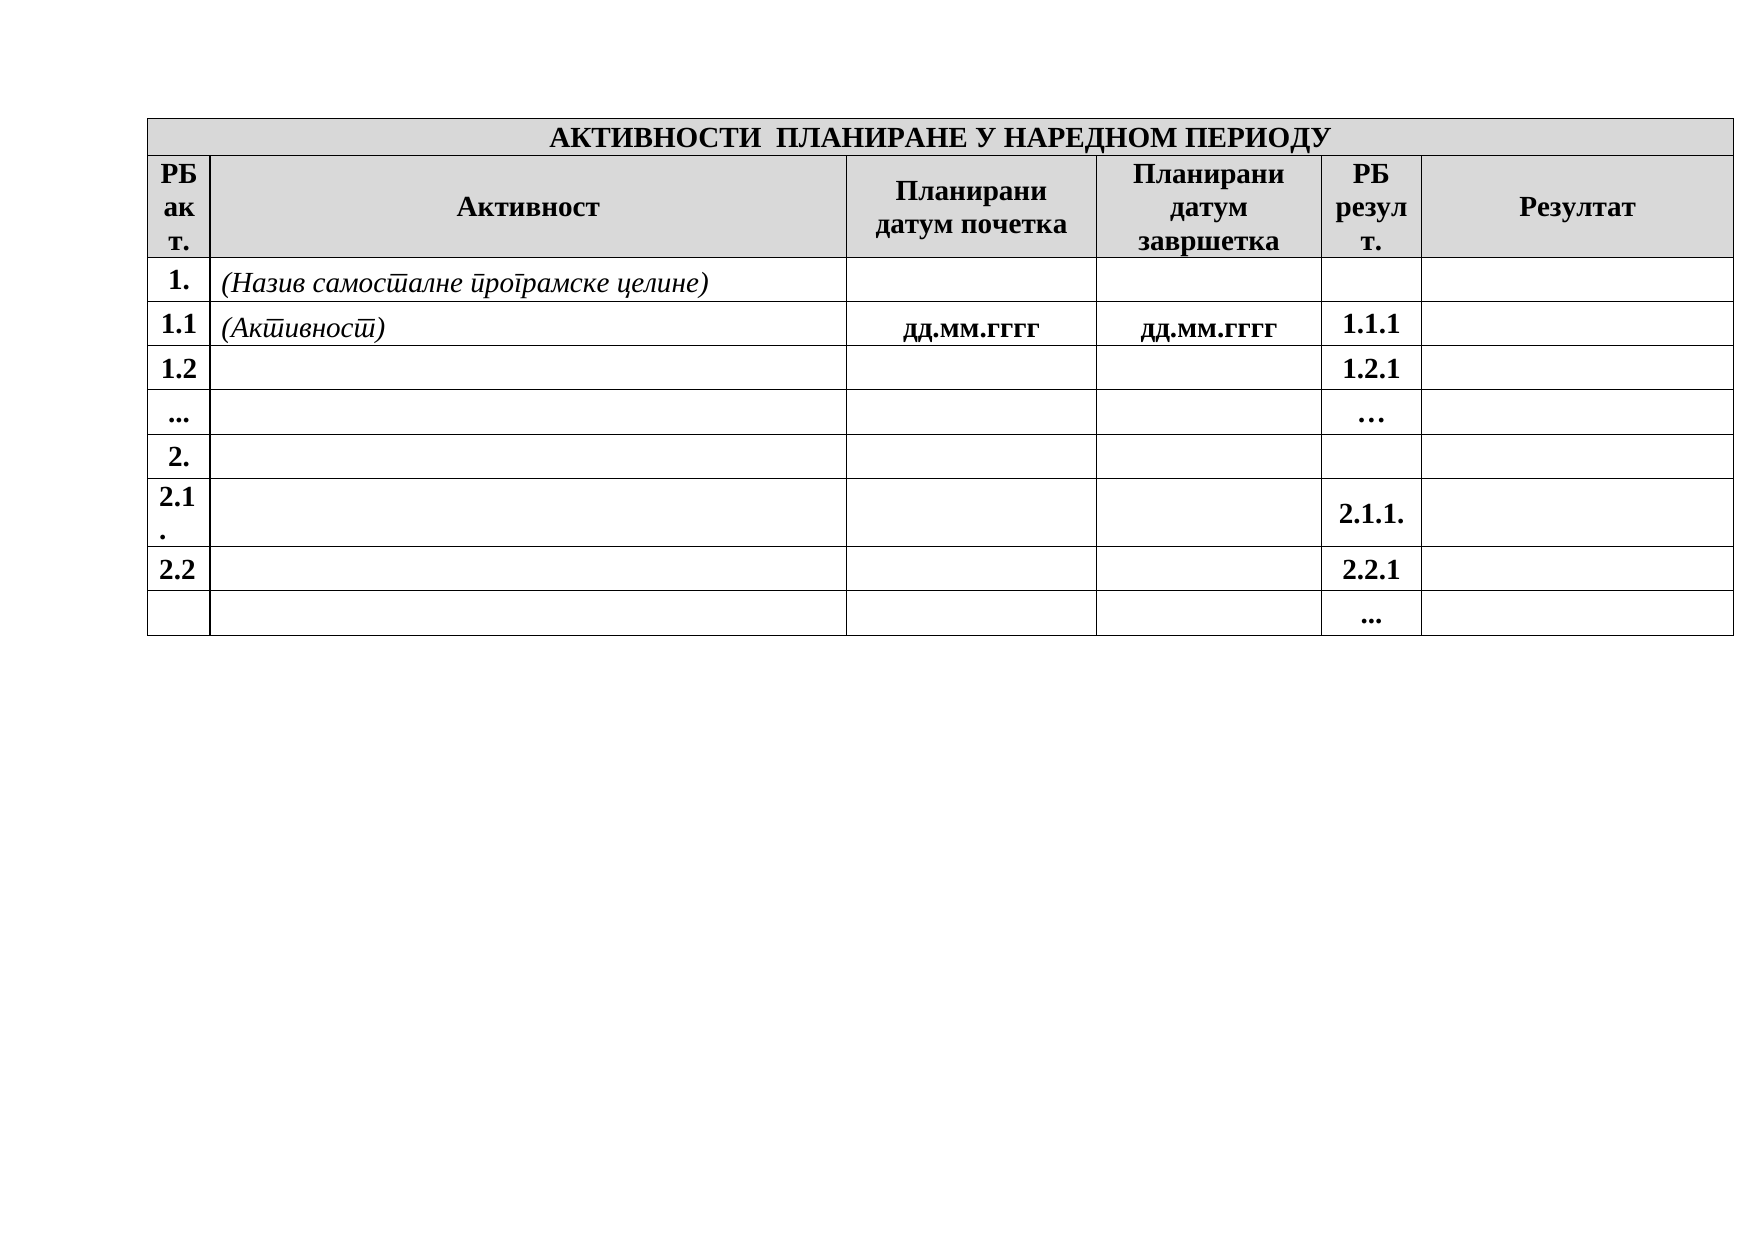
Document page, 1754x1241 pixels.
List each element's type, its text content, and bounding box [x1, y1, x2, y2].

table_cell [211, 547, 846, 590]
table_cell [847, 258, 1096, 301]
table_cell [1097, 547, 1321, 590]
table_cell [1422, 346, 1733, 389]
table_cell [847, 479, 1096, 546]
table_cell 1.2.1 [1322, 346, 1421, 389]
table_cell 1.1 [148, 302, 209, 345]
table_cell ... [1322, 591, 1421, 634]
table_cell [1422, 479, 1733, 546]
table_cell Планирани датум почетка [847, 156, 1096, 257]
table_cell [847, 591, 1096, 634]
table_cell [1097, 435, 1321, 478]
table_cell дд.мм.гггг [847, 302, 1096, 345]
table_cell Активност [211, 156, 846, 257]
table_cell РБ резулт. [1322, 156, 1421, 257]
table_cell [1422, 435, 1733, 478]
table_cell 2.2.1 [1322, 547, 1421, 590]
table_cell 1.2 [148, 346, 209, 389]
table_cell [1422, 258, 1733, 301]
table_cell [211, 479, 846, 546]
table_cell (Назив самосталне програмске целине) [211, 258, 846, 301]
table_cell [847, 346, 1096, 389]
table_cell [847, 435, 1096, 478]
table_cell [1097, 390, 1321, 434]
table_cell [211, 435, 846, 478]
table_header АКТИВНОСТИ ПЛАНИРАНЕ У НАРЕДНОМ ПЕРИОДУ [148, 119, 1733, 155]
table_cell [847, 547, 1096, 590]
table_cell ... [148, 390, 209, 434]
table_cell [1422, 547, 1733, 590]
table_cell [847, 390, 1096, 434]
table_cell [1322, 258, 1421, 301]
table_cell 2. [148, 435, 209, 478]
table_cell … [1322, 390, 1421, 434]
table_cell 1. [148, 258, 209, 301]
table_cell [1422, 390, 1733, 434]
table_cell [1097, 258, 1321, 301]
table_cell [211, 591, 846, 634]
table_cell Планирани датум завршетка [1097, 156, 1321, 257]
table_cell 2.1. [148, 479, 209, 546]
table_cell [1097, 346, 1321, 389]
table_cell 2.2 [148, 547, 209, 590]
table_cell дд.мм.гггг [1097, 302, 1321, 345]
table_cell [1322, 435, 1421, 478]
table_cell РБ акт. [148, 156, 209, 257]
table_cell [1097, 479, 1321, 546]
table_cell Резултат [1422, 156, 1733, 257]
table_cell 2.1.1. [1322, 479, 1421, 546]
table_cell [1097, 591, 1321, 634]
table_cell 1.1.1 [1322, 302, 1421, 345]
table_cell [1422, 591, 1733, 634]
table_cell [1422, 302, 1733, 345]
table_cell [211, 346, 846, 389]
table_cell (Активност) [211, 302, 846, 345]
table_cell [148, 591, 209, 634]
table_cell [211, 390, 846, 434]
